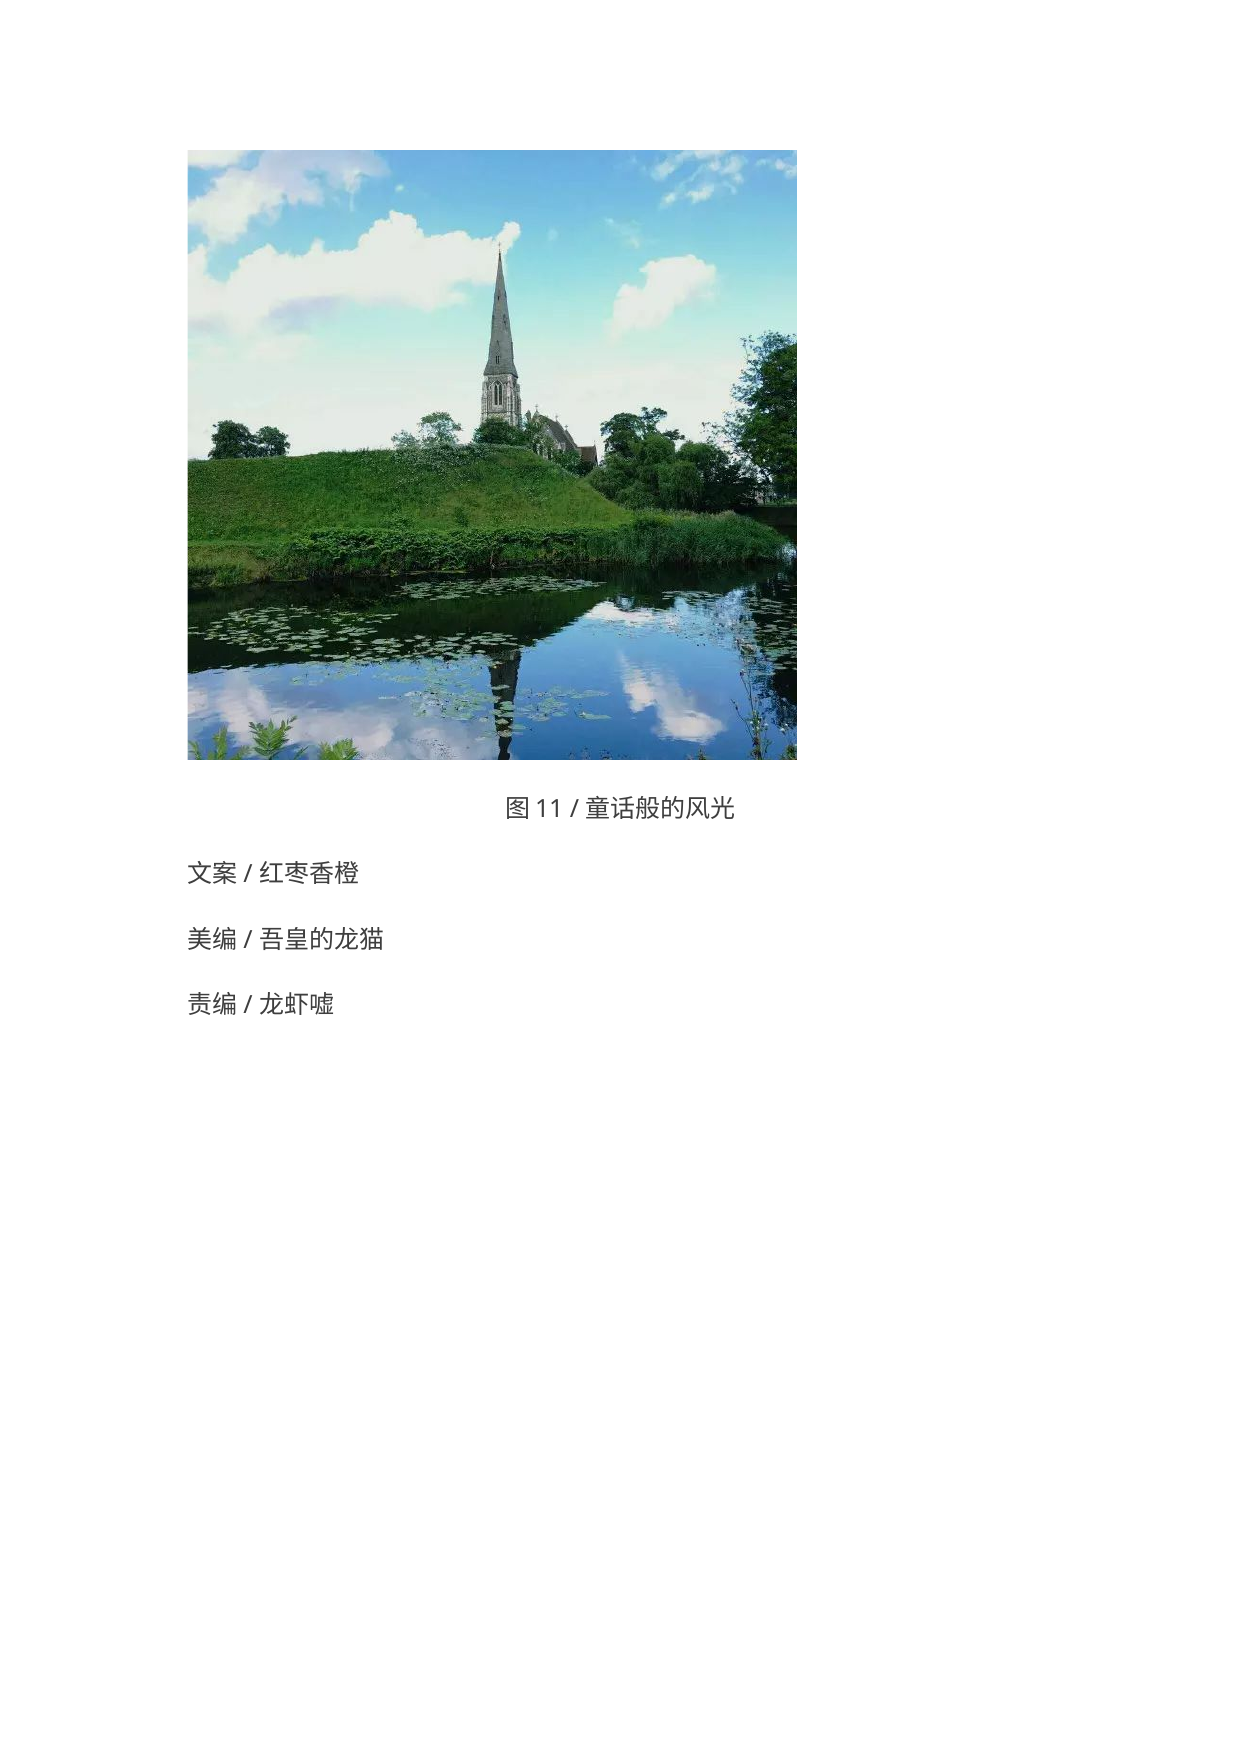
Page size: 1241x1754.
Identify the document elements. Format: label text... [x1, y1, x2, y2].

text 文案 / 红枣香橙 [187, 854, 1053, 890]
picture [187, 150, 797, 760]
text 责编 / 龙虾嘘 [187, 985, 1053, 1021]
text 图11 / 童话般的风光 [187, 788, 1053, 825]
text 美编 / 吾皇的龙猫 [187, 919, 1053, 956]
